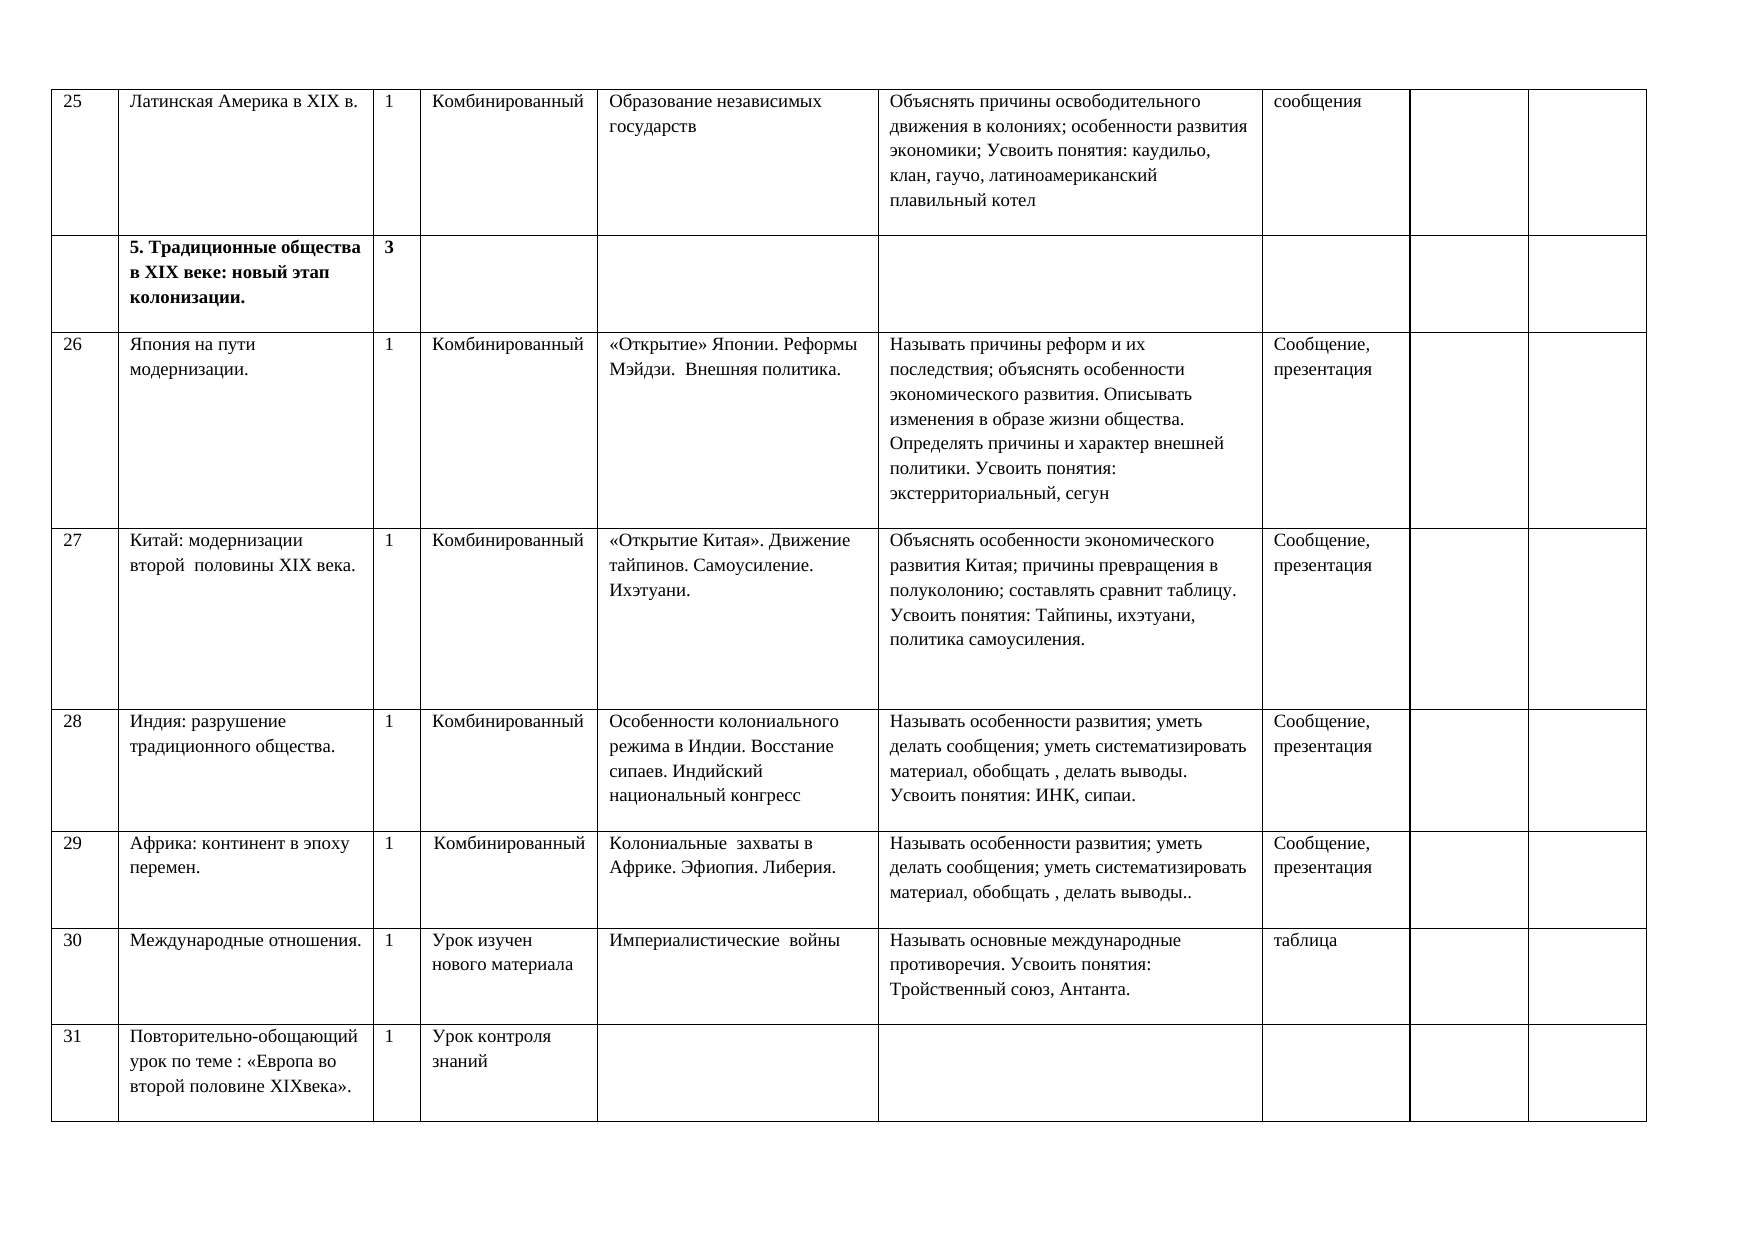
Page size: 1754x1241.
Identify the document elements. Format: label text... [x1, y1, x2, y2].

table_cell 31 [52, 1025, 118, 1121]
table_cell [1529, 929, 1646, 1024]
table_cell 5. Традиционные общества в XIX веке: новый этап колонизации. [119, 236, 373, 332]
table_cell [1529, 529, 1646, 709]
table_cell таблица [1263, 929, 1409, 1024]
table_cell Называть основные международные противоречия. Усвоить понятия: Тройственный союз, Антанта. [879, 929, 1262, 1024]
table_cell Называть причины реформ и их последствия; объяснять особенности экономического развития. Описывать изменения в образе жизни общества. Определять причины и характер внешней политики. Усвоить понятия: экстерриториальный, сегун [879, 333, 1262, 528]
table_cell [879, 1025, 1262, 1121]
table_cell Повторительно-обощающий урок по теме : «Европа во второй половине XIXвека». [119, 1025, 373, 1121]
table_cell Называть особенности развития; уметь делать сообщения; уметь систематизировать материал, обобщать , делать выводы.. [879, 832, 1262, 927]
table_cell Комбинированный [421, 529, 597, 709]
table_cell [1529, 1025, 1646, 1121]
table_cell [1411, 1025, 1528, 1121]
table_cell Образование независимых государств [598, 90, 878, 235]
table_cell [1529, 832, 1646, 927]
table_cell [1529, 236, 1646, 332]
table_cell 28 [52, 710, 118, 831]
table_cell Сообщение, презентация [1263, 333, 1409, 528]
table_cell 1 [374, 710, 420, 831]
table_cell [1411, 710, 1528, 831]
table_cell Урок изучен нового материала [421, 929, 597, 1024]
table_cell Комбинированный [421, 333, 597, 528]
table_cell [1529, 710, 1646, 831]
table_cell 1 [374, 1025, 420, 1121]
table_cell Комбинированный [421, 832, 597, 927]
table_cell [1411, 832, 1528, 927]
table_cell [1411, 90, 1528, 235]
table_cell Объяснять причины освободительного движения в колониях; особенности развития экономики; Усвоить понятия: каудильо, клан, гаучо, латиноамериканский плавильный котел [879, 90, 1262, 235]
table_cell [1529, 333, 1646, 528]
table_cell Объяснять особенности экономического развития Китая; причины превращения в полуколонию; составлять сравнит таблицу. Усвоить понятия: Тайпины, ихэтуани, политика самоусиления. [879, 529, 1262, 709]
table_cell 1 [374, 529, 420, 709]
table_cell Комбинированный [421, 710, 597, 831]
table_cell Колониальные захваты в Африке. Эфиопия. Либерия. [598, 832, 878, 927]
table_cell 25 [52, 90, 118, 235]
table_cell [1263, 1025, 1409, 1121]
table_cell Называть особенности развития; уметь делать сообщения; уметь систематизировать материал, обобщать , делать выводы. Усвоить понятия: ИНК, сипаи. [879, 710, 1262, 831]
table_cell 3 [374, 236, 420, 332]
table_cell Сообщение, презентация [1263, 710, 1409, 831]
table_cell [1411, 529, 1528, 709]
table_cell [1411, 333, 1528, 528]
table_cell 30 [52, 929, 118, 1024]
table_cell Сообщение, презентация [1263, 529, 1409, 709]
table_cell [1411, 236, 1528, 332]
table_cell [421, 236, 597, 332]
table_cell Латинская Америка в XIX в. [119, 90, 373, 235]
table_cell Япония на пути модернизации. [119, 333, 373, 528]
table_cell 27 [52, 529, 118, 709]
table_cell Китай: модернизации второй половины XIX века. [119, 529, 373, 709]
table_cell 1 [374, 90, 420, 235]
table_cell [1263, 236, 1409, 332]
table_cell 1 [374, 832, 420, 927]
table_cell Африка: континент в эпоху перемен. [119, 832, 373, 927]
table_cell Индия: разрушение традиционного общества. [119, 710, 373, 831]
table_cell Комбинированный [421, 90, 597, 235]
table_cell [1529, 90, 1646, 235]
table_cell [52, 236, 118, 332]
table_cell [1411, 929, 1528, 1024]
table_cell Урок контроля знаний [421, 1025, 597, 1121]
table_cell «Открытие Китая». Движение тайпинов. Самоусиление. Ихэтуани. [598, 529, 878, 709]
table_cell [598, 236, 878, 332]
table_cell «Открытие» Японии. Реформы Мэйдзи. Внешняя политика. [598, 333, 878, 528]
table_cell Международные отношения. [119, 929, 373, 1024]
table_cell Империалистические войны [598, 929, 878, 1024]
table_cell 1 [374, 333, 420, 528]
table_cell [879, 236, 1262, 332]
table_cell Особенности колониального режима в Индии. Восстание сипаев. Индийский национальный конгресс [598, 710, 878, 831]
table_cell [598, 1025, 878, 1121]
table_cell 26 [52, 333, 118, 528]
table_cell 1 [374, 929, 420, 1024]
table_cell Сообщение, презентация [1263, 832, 1409, 927]
table_cell 29 [52, 832, 118, 927]
table_cell сообщения [1263, 90, 1409, 235]
